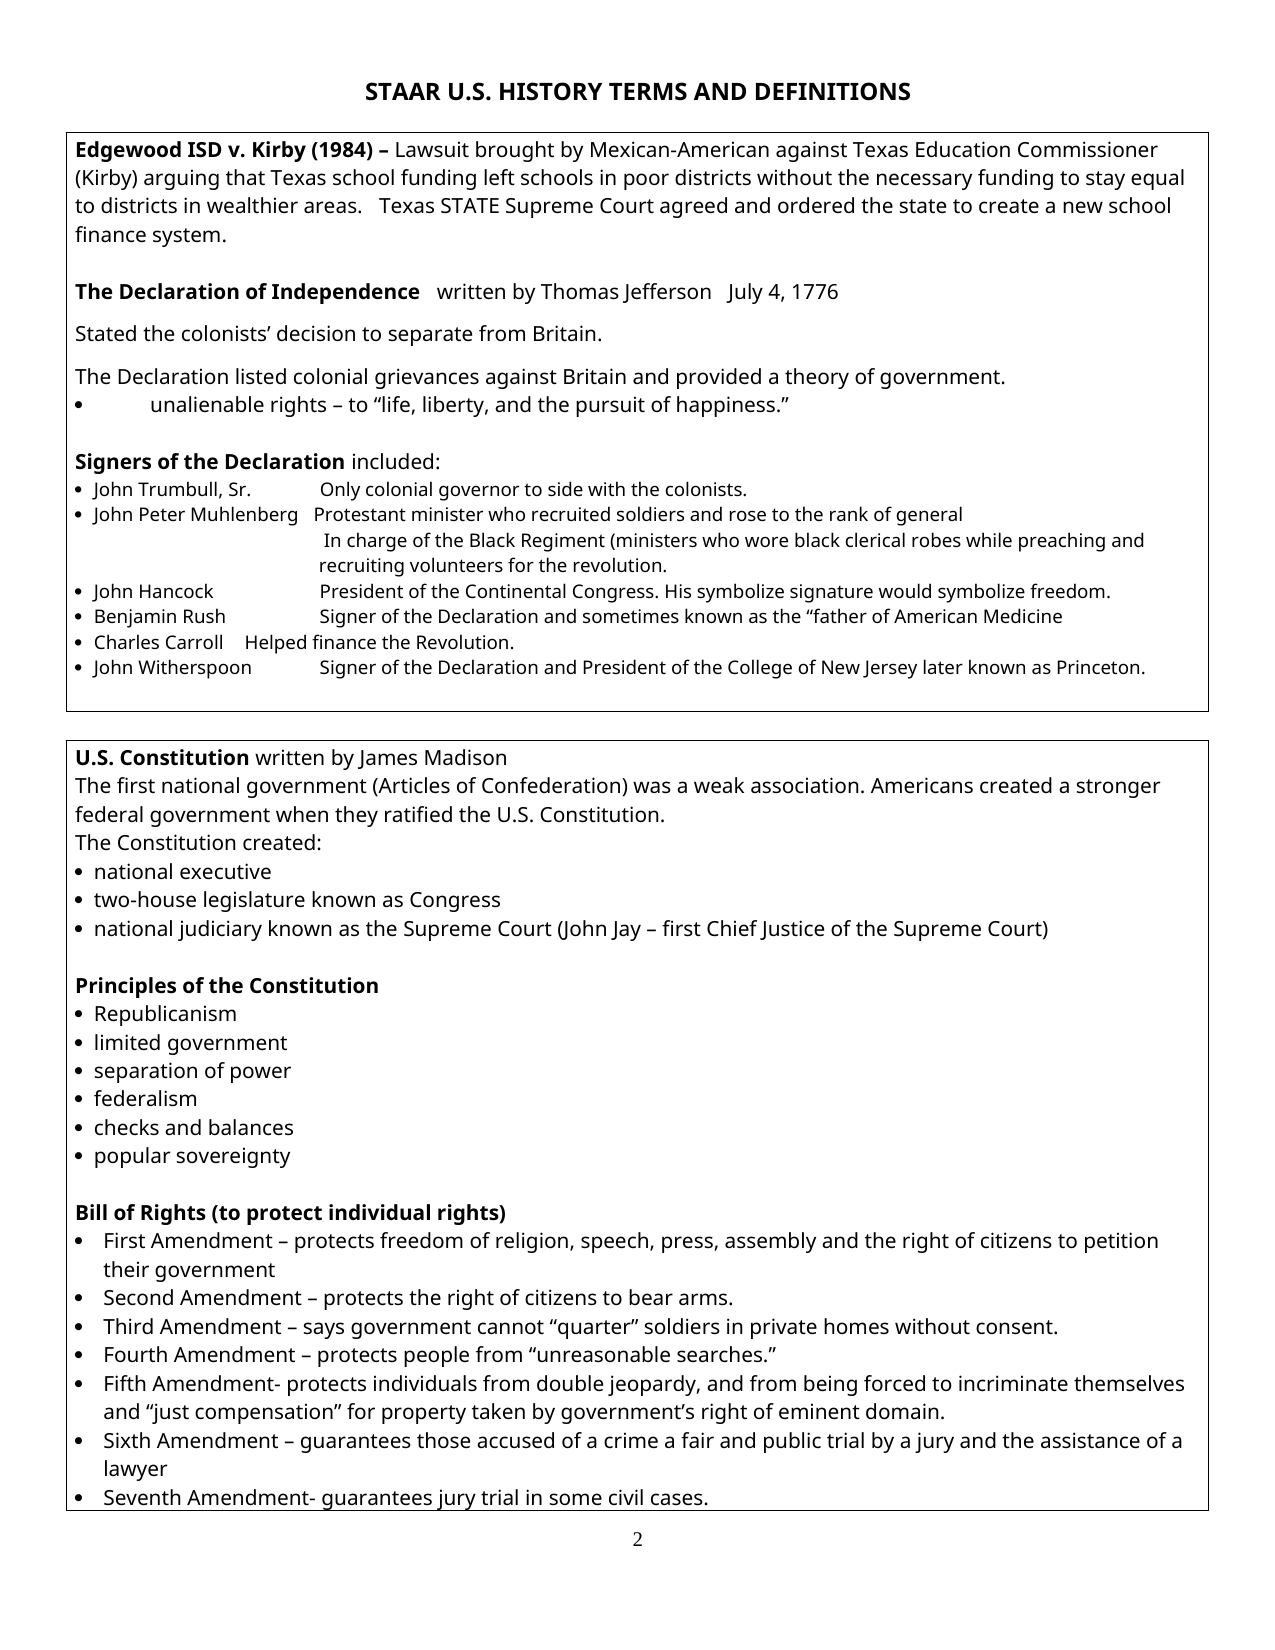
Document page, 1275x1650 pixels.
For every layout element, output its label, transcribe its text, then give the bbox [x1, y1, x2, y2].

text Bill of Rights (to protect individual rights) [75, 1198, 1200, 1227]
list Fourth Amendment – protects people from “unreasonable searches.” [75, 1340, 1200, 1369]
list Republicanism [75, 999, 1200, 1028]
list John Witherspoon Signer of the Declaration and President of the College of New Jersey later known as Princeton. [75, 654, 1200, 680]
list Charles Carroll Helped finance the Revolution. [75, 629, 1200, 654]
list two-house legislature known as Congress [75, 885, 1200, 914]
list Second Amendment – protects the right of citizens to bear arms. [75, 1283, 1200, 1312]
text The first national government (Articles of Confederation) was a weak association. Americans created a stronger federal government when they ratified the U.S. Constitution. [75, 772, 1200, 828]
text U.S. Constitution written by James Madison [67, 741, 1208, 772]
list checks and balances [75, 1113, 1200, 1141]
list Third Amendment – says government cannot “quarter” soldiers in private homes without consent. [75, 1312, 1200, 1340]
list Fifth Amendment- protects individuals from double jeopardy, and from being forced to incriminate themselves and “just compensation” for property taken by government’s right of eminent domain. [75, 1369, 1200, 1426]
text Signers of the Declaration included: [75, 447, 1200, 476]
list John Hancock President of the Continental Congress. His symbolize signature would symbolize freedom. [75, 578, 1200, 603]
list Seventh Amendment- guarantees jury trial in some civil cases. [75, 1483, 1200, 1510]
text The Declaration of Independence written by Thomas Jefferson July 4, 1776 [75, 277, 1200, 305]
list popular sovereignty [75, 1141, 1200, 1170]
list John Peter Muhlenberg Protestant minister who recruited soldiers and rose to the rank of general [75, 501, 1200, 527]
list federalism [75, 1084, 1200, 1113]
text Principles of the Constitution [75, 971, 1200, 999]
list unalienable rights – to “life, liberty, and the pursuit of happiness.” [75, 391, 1200, 419]
text Edgewood ISD v. Kirby (1984) – Lawsuit brought by Mexican-American against Texas Education Commissioner (Kirby) arguing that Texas school funding left schools in poor districts without the necessary funding to stay equal to districts in wealthier areas. Texas STATE Supreme Court agreed and ordered the state to create a new school finance system. [67, 133, 1208, 248]
text In charge of the Black Regiment (ministers who wore black clerical robes while preaching and recruiting volunteers for the revolution. [75, 527, 1200, 578]
list Benjamin Rush Signer of the Declaration and sometimes known as the “father of American Medicine [75, 603, 1200, 629]
text The Declaration listed colonial grievances against Britain and provided a theory of government. [67, 359, 1208, 391]
text Stated the colonists’ decision to separate from Britain. [67, 316, 1208, 348]
list separation of power [75, 1056, 1200, 1084]
list national judiciary known as the Supreme Court (John Jay – first Chief Justice of the Supreme Court) [75, 914, 1200, 942]
list national executive [75, 857, 1200, 885]
list First Amendment – protects freedom of religion, speech, press, assembly and the right of citizens to petition their government [75, 1227, 1200, 1283]
list John Trumbull, Sr. Only colonial governor to side with the colonists. [75, 476, 1200, 501]
text The Constitution created: [75, 828, 1200, 857]
list Sixth Amendment – guarantees those accused of a crime a fair and public trial by a jury and the assistance of a lawyer [75, 1426, 1200, 1483]
list limited government [75, 1028, 1200, 1056]
